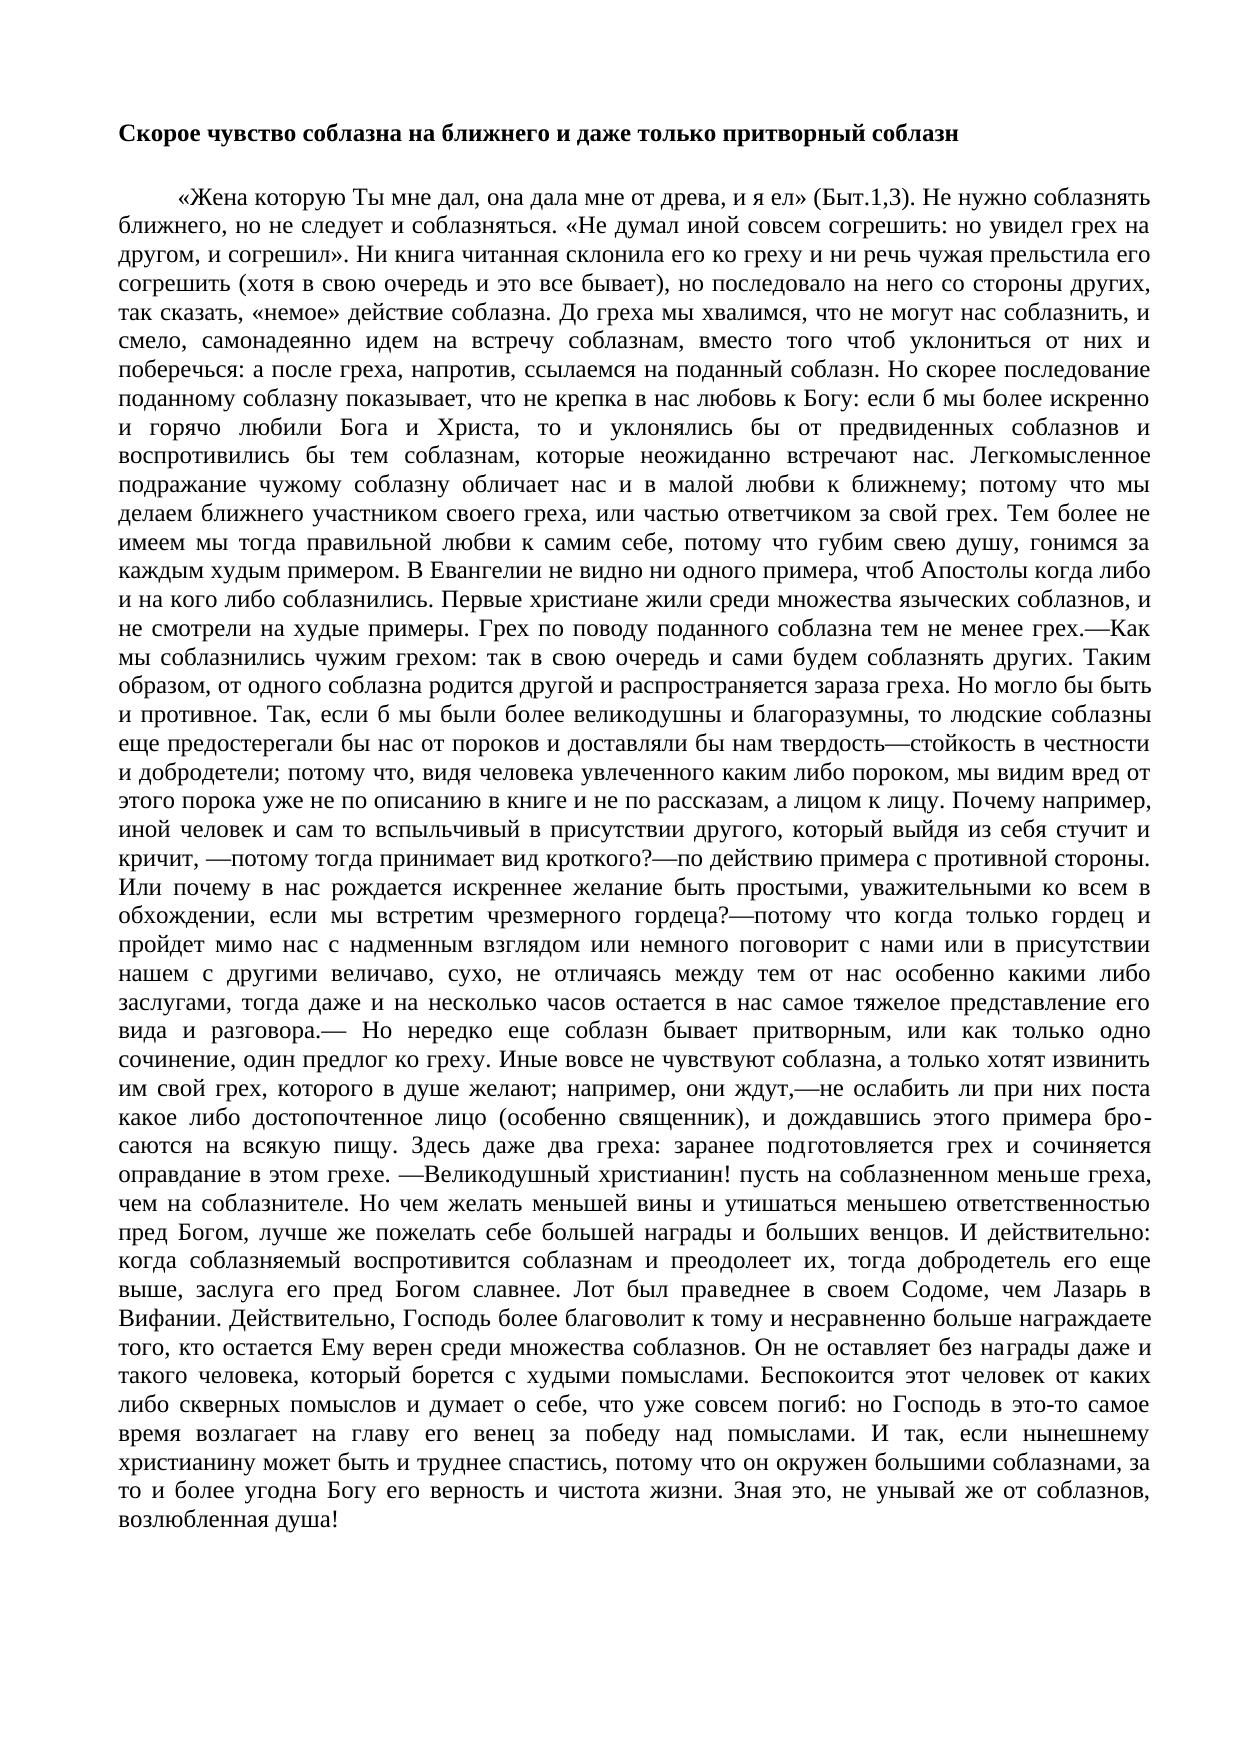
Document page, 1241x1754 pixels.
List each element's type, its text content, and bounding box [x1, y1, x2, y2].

subtitle Скорое чувство соблазна на ближнего и даже только притворный соблазн [118, 118, 1152, 147]
text «Жена которую Ты мне дал, она дала мне от древа, и я ел» (Быт.1,3). Не нужно соблазнять ближнего, но не следует и соблазняться. «Не думал иной совсем согрешить: но увидел грех на другом, и согрешил». Ни книга читанная склонила его ко греху и ни речь чужая прельстила его согрешить (хотя в свою очередь и это все бывает), но последовало на него со стороны других, так сказать, «немое» действие соблазна. До греха мы хвалимся, что не могут нас соблазнить, и смело, самонадеянно идем на встречу соблазнам, вместо того чтоб уклониться от них и поберечься: а после греха, напротив, ссылаемся на поданный соблазн. Но скорее последование поданному соблазну показывает, что не крепка в нас любовь к Богу: если б мы более искренно и горячо любили Бога и Христа, то и уклонялись бы от предвиденных соблазнов и воспротивились бы тем соблазнам, которые неожиданно встречают нас. Легкомысленное подражание чужому соблазну обличает нас и в малой любви к ближнему; потому что мы делаем ближнего участником своего греха, или частью ответчиком за свой грех. Тем более не имеем мы тогда правильной любви к самим себе, потому что губим свею душу, гонимся за каждым худым примером. В Евангелии не видно ни одного примера, чтоб Апостолы когда либо и на кого либо соблазнились. Первые христиане жили среди множества языческих соблазнов, и не смотрели на худые примеры. Грех по поводу поданного соблазна тем не менее грех.—Как мы соблазнились чужим грехом: так в свою очередь и сами будем соблазнять других. Таким образом, от одного соблазна родится другой и распространяется зараза греха. Но могло бы быть и противное. Так, если б мы были более великодушны и благоразумны, то людские соблазны еще предостерегали бы нас от пороков и доставляли бы нам твердость—стойкость в честности и добродетели; потому что, видя человека увлеченного каким либо пороком, мы видим вред от этого порока уже не по описанию в книге и не по рассказам, а лицом к лицу. Почему например, иной человек и сам то вспыльчивый в присутствии другого, который выйдя из себя стучит и кричит, —потому тогда принимает вид кроткого?—по действию примера с противной стороны. Или почему в нас рождается искреннее желание быть простыми, уважительными ко всем в обхождении, если мы встретим чрезмерного гордеца?—потому что когда только гордец и пройдет мимо нас с надменным взглядом или немного поговорит с нами или в присутствии нашем с другими величаво, сухо, не отличаясь между тем от нас особенно какими либо заслугами, тогда даже и на несколько часов остается в нас самое тяжелое представление его вида и разговора.— Но нередко еще соблазн бывает притворным, или как только одно сочинение, один предлог ко греху. Иные вовсе не чувствуют соблазна, а только хотят извинить им свой грех, которого в душе желают; например, они ждут,—не ослабить ли при них поста какое либо достопочтенное лицо (особенно священник), и дождавшись этого примера бросаются на всякую пищу. Здесь даже два греха: заранее подготовляется грех и сочиняется оправдание в этом грехе. —Великодушный христианин! пусть на соблазненном меньше греха, чем на соблазнителе. Но чем желать меньшей вины и утишаться меньшею ответственностью пред Богом, лучше же пожелать себе большей награды и больших венцов. И действительно: когда соблазняемый воспротивится соблазнам и преодолеет их, тогда добродетель его еще выше, заслуга его пред Богом славнее. Лот был праведнее в своем Содоме, чем Лазарь в Вифании. Действительно, Господь более благоволит к тому и несравненно больше награждаете того, кто остается Ему верен среди множества соблазнов. Он не оставляет без награды даже и такого человека, который борется с худыми помыслами. Беспокоится этот человек от каких либо скверных помыслов и думает о себе, что уже совсем погиб: но Господь в это-то самое время возлагает на главу его венец за победу над помыслами. И так, если нынешнему христианину может быть и труднее спастись, потому что он окружен большими соблазнами, за то и более угодна Богу его верность и чистота жизни. Зная это, не унывай же от соблазнов, возлюбленная душа! [118, 182, 1152, 1533]
